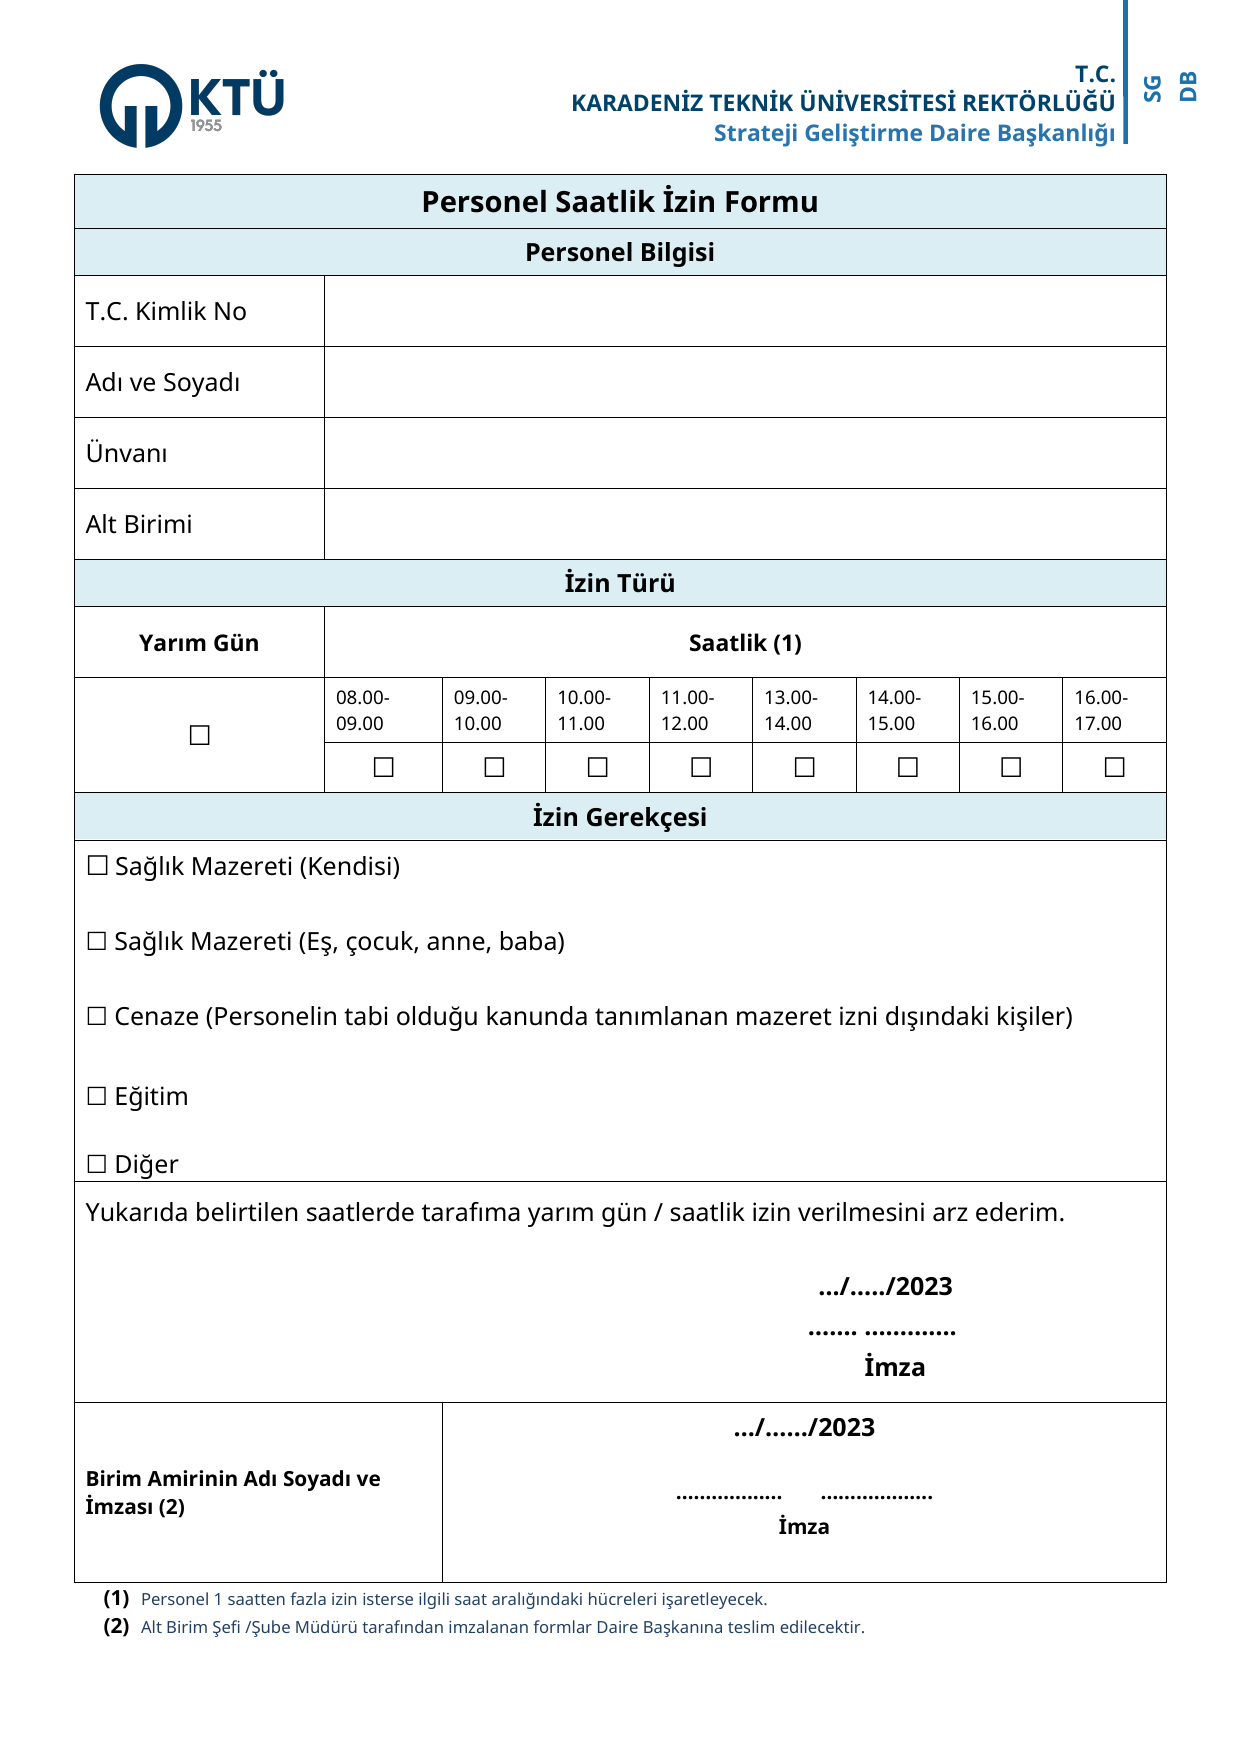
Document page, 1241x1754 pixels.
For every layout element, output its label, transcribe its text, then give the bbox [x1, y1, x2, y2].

table_cell Adı ve Soyadı [75, 347, 324, 417]
table_cell İzin Gerekçesi [75, 793, 1166, 839]
table_cell [325, 347, 1166, 417]
picture [88, 52, 300, 160]
table_cell 16.00-17.00 [1063, 678, 1166, 742]
table_cell İzin Türü [75, 560, 1166, 606]
table_cell Ünvanı [75, 418, 324, 488]
table_cell 09.00-10.00 [443, 678, 545, 742]
table_cell 10.00-11.00 [546, 678, 649, 742]
table_cell [325, 276, 1166, 346]
table_header Personel Saatlik İzin Formu [75, 175, 1166, 228]
table_cell T.C. Kimlik No [75, 276, 324, 346]
table_cell 13.00-14.00 [753, 678, 856, 742]
table_cell [325, 489, 1166, 558]
list Alt Birim Şefi /Şube Müdürü tarafından imzalanan formlar Daire Başkanına teslim edilecektir. [103, 1611, 1092, 1639]
table_cell [325, 418, 1166, 488]
list Personel 1 saatten fazla izin isterse ilgili saat aralığındaki hücreleri işaretleyecek. [103, 1583, 1092, 1611]
table_cell Alt Birimi [75, 489, 324, 558]
table_cell …/……/2023 ………......... ………………. İmza [443, 1403, 1166, 1582]
table_cell [753, 743, 856, 792]
table_cell [857, 743, 959, 792]
table_cell Personel Bilgisi [75, 229, 1166, 275]
table_cell 15.00-16.00 [960, 678, 1062, 742]
table_cell Sağlık Mazereti (Kendisi) Sağlık Mazereti (Eş, çocuk, anne, baba) Cenaze (Personelin tabi olduğu kanunda tanımlanan mazeret izni dışındaki kişiler) Eğitim Diğer [75, 841, 1166, 1181]
table_cell [443, 743, 545, 792]
table_cell Yukarıda belirtilen saatlerde tarafıma yarım gün / saatlik izin verilmesini arz ederim. …/…../2023 ……. …………. İmza [75, 1182, 1166, 1402]
table_cell Saatlik (1) [325, 607, 1166, 677]
table_cell 11.00-12.00 [650, 678, 752, 742]
table_cell [960, 743, 1062, 792]
table_cell [75, 678, 324, 792]
table_cell [325, 743, 442, 792]
table_cell 14.00-15.00 [857, 678, 959, 742]
table_cell [546, 743, 649, 792]
table_cell [1063, 743, 1166, 792]
table_cell [650, 743, 752, 792]
table_cell 08.00-09.00 [325, 678, 442, 742]
table_cell Yarım Gün [75, 607, 324, 677]
table_cell Birim Amirinin Adı Soyadı ve İmzası (2) [75, 1403, 442, 1582]
